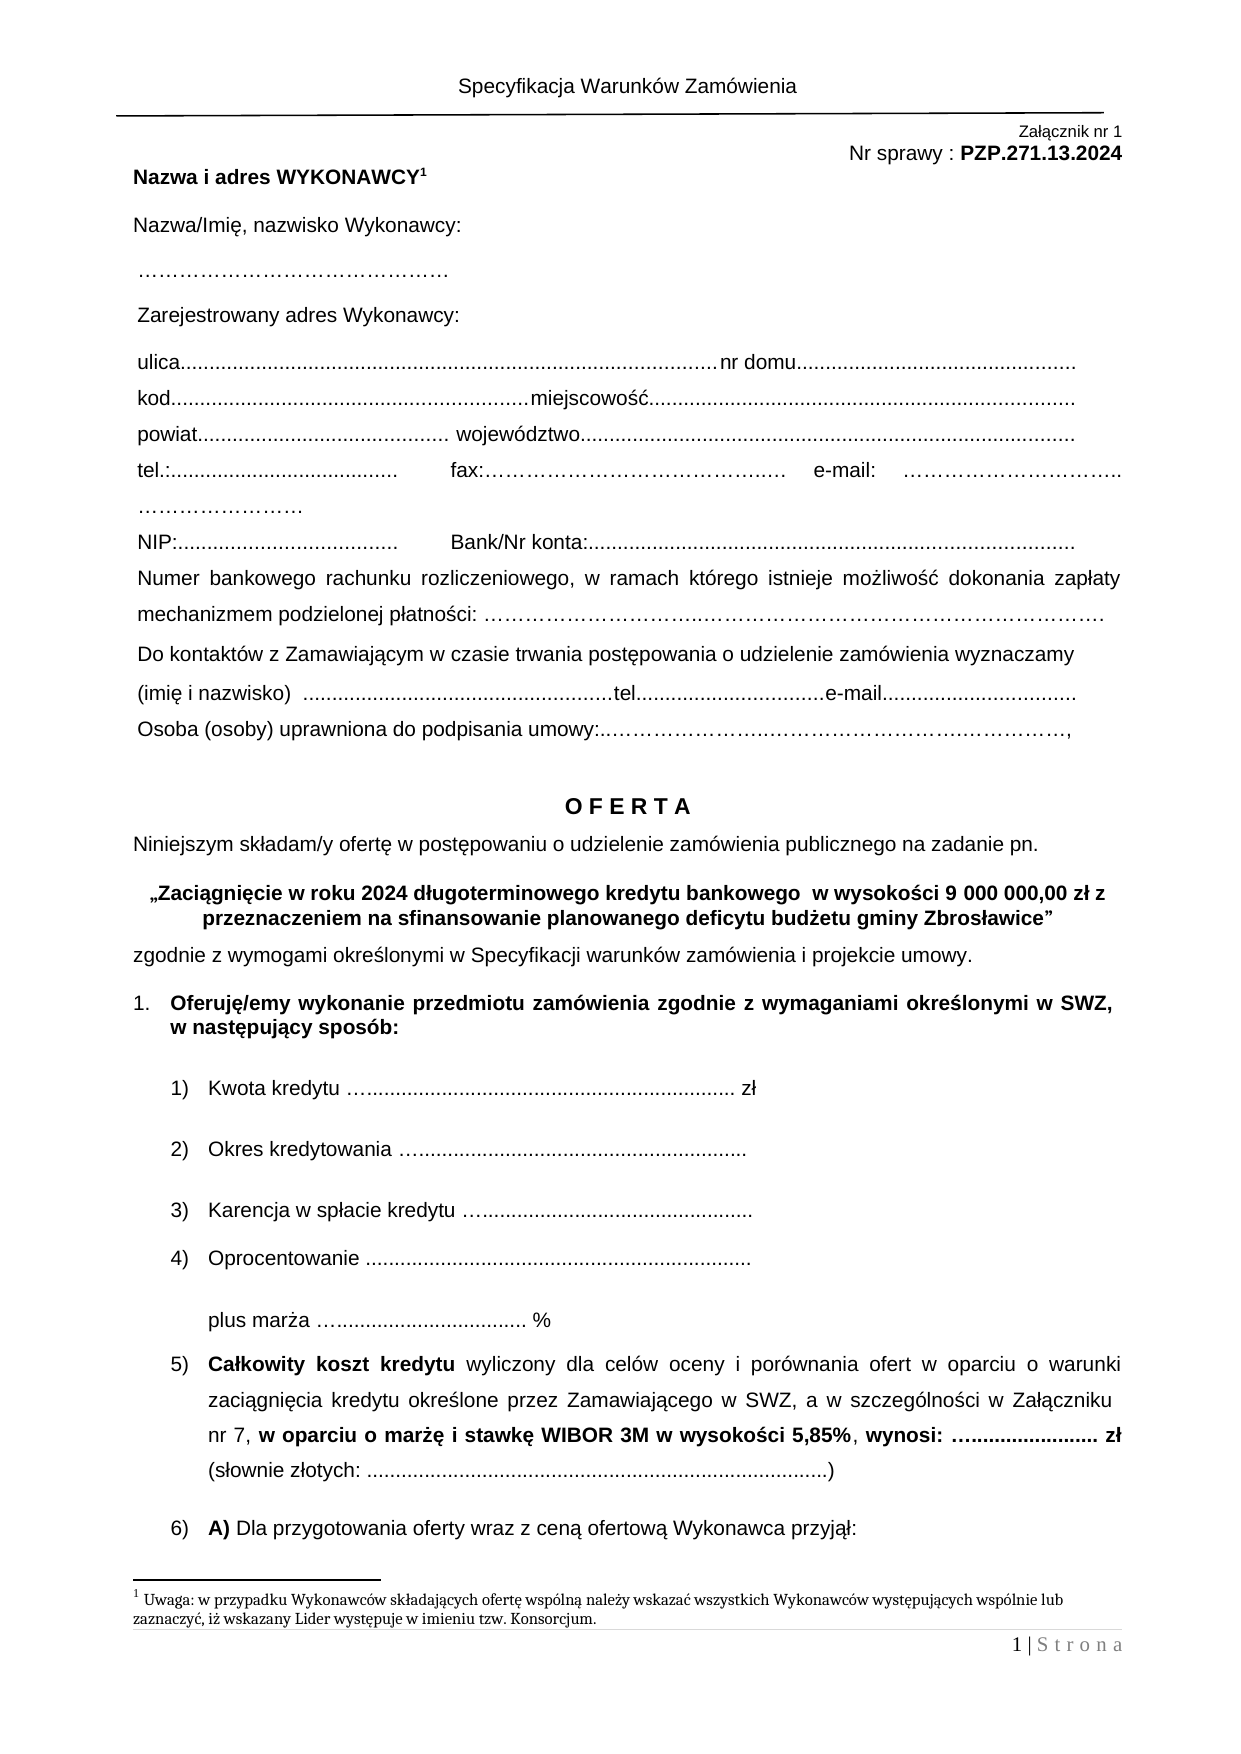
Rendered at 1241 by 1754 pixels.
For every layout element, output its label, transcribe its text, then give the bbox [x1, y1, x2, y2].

text zgodnie z wymogami określonymi w Specyfikacji warunków zamówienia i projekcie umowy. [133, 943, 1122, 967]
text Niniejszym składam/y ofertę w postępowaniu o udzielenie zamówienia publicznego na zadanie pn. [133, 832, 1122, 856]
text Numer bankowego rachunku rozliczeniowego, w ramach którego istnieje możliwość dokonania zapłaty mechanizmem podzielonej płatności: …………………………..…………………………………………………. [137, 566, 1122, 626]
list Kwota kredytu …................................................................ zł [170, 1076, 1122, 1099]
list Okres kredytowania …......................................................... [170, 1137, 1122, 1161]
text Nazwa/Imię, nazwisko Wykonawcy: [133, 215, 1122, 237]
text ……………………………………… [137, 260, 1122, 282]
text powiat województwo [137, 422, 1122, 446]
text tel.: fax:…………………………………..… e-mail: …………………………..…………………… [137, 458, 1122, 518]
list plus marża …................................. % [208, 1307, 1122, 1331]
text Nr sprawy : PZP.271.13.2024 [133, 141, 1122, 165]
text Do kontaktów z Zamawiającym w czasie trwania postępowania o udzielenie zamówienia wyznaczamy [137, 641, 1122, 665]
text (imię i nazwisko) tel e-mail [137, 681, 1122, 705]
text Osoba (osoby) uprawniona do podpisania umowy:..…………………..……………………….……………, [137, 717, 1122, 741]
list Całkowity koszt kredytu wyliczony dla celów oceny i porównania ofert w oparciu o warunki zaciągnięcia kredytu określone przez Zamawiającego w SWZ, a w szczególności w Załączniku nr 7, w oparciu o marżę i stawkę WIBOR 3M w wysokości 5,85%, wynosi: …...................... zł (słownie złotych: ................................................................................) [170, 1352, 1122, 1482]
text Załącznik nr 1 [133, 122, 1122, 141]
text ulica nr domu [137, 350, 1122, 374]
text „Zaciągnięcie w roku 2024 długoterminowego kredytu bankowego w wysokości 9 000 000,00 zł z przeznaczeniem na sfinansowanie planowanego deficytu budżetu gminy Zbrosławice” [133, 881, 1122, 930]
list Oferuję/emy wykonanie przedmiotu zamówienia zgodnie z wymaganiami określonymi w SWZ, w następujący sposób: [133, 991, 1122, 1039]
text kod miejscowość [137, 386, 1122, 410]
list Karencja w spłacie kredytu …............................................... [170, 1198, 1122, 1222]
list Oprocentowanie ................................................................... [170, 1246, 1122, 1270]
text Zarejestrowany adres Wykonawcy: [137, 305, 1122, 327]
text Nazwa i adres WYKONAWCY [133, 165, 1122, 189]
text NIP: Bank/Nr konta: [137, 530, 1122, 554]
text O F E R T A [133, 793, 1122, 820]
list A) Dla przygotowania oferty wraz z ceną ofertową Wykonawca przyjął: [170, 1516, 1122, 1540]
